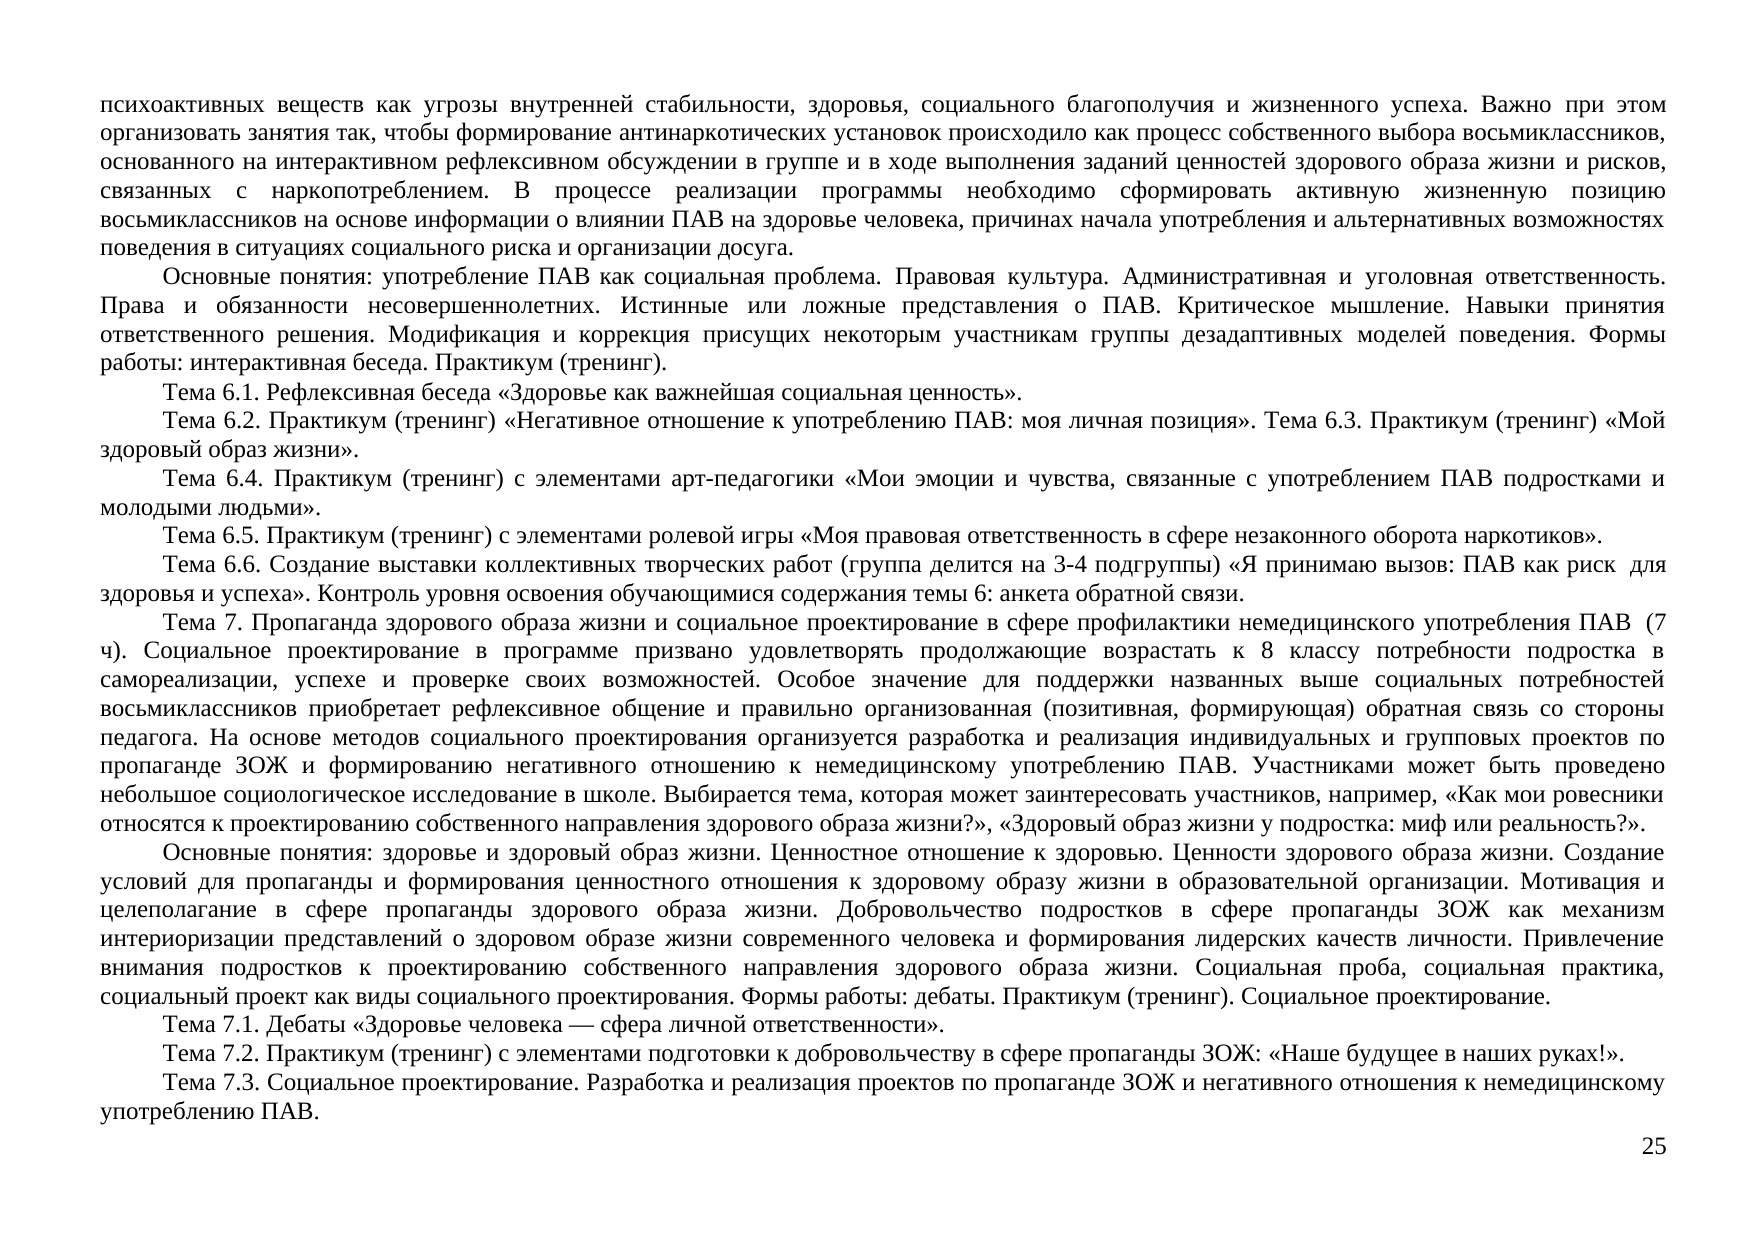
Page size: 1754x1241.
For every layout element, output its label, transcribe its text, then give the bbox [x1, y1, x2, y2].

text Тема 7. Пропаганда здорового образа жизни и социальное проектирование в сфере профилактики немедицинского употребления ПАВ (7 ч). Социальное проектирование в программе призвано удовлетворять продолжающие возрастать к 8 классу потребности подростка в самореализации, успехе и проверке своих возможностей. Особое значение для поддержки названных выше социальных потребностей восьмиклассников приобретает рефлексивное общение и правильно организованная (позитивная, формирующая) обратная связь со стороны педагога. На основе методов социального проектирования организуется разработка и реализация индивидуальных и групповых проектов по пропаганде ЗОЖ и формированию негативного отношению к немедицинскому употреблению ПАВ. Участниками может быть проведено небольшое социологическое исследование в школе. Выбирается тема, которая может заинтересовать участников, например, «Как мои ровесники относятся к проектированию собственного направления здорового образа жизни?», «Здоровый образ жизни у подростка: миф или реальность?». [100, 607, 1666, 837]
text Тема 6.6. Создание выставки коллективных творческих работ (группа делится на 3-4 подгруппы) «Я принимаю вызов: ПАВ как риск для здоровья и успеха». Контроль уровня освоения обучающимися содержания темы 6: анкета обратной связи. [100, 549, 1666, 607]
text Основные понятия: употребление ПАВ как социальная проблема. Правовая культура. Административная и уголовная ответственность. Права и обязанности несовершеннолетних. Истинные или ложные представления о ПАВ. Критическое мышление. Навыки принятия ответственного решения. Модификация и коррекция присущих некоторым участникам группы дезадаптивных моделей поведения. Формы работы: интерактивная беседа. Практикум (тренинг). [100, 261, 1666, 376]
text Тема 6.2. Практикум (тренинг) «Негативное отношение к употреблению ПАВ: моя личная позиция». Тема 6.3. Практикум (тренинг) «Мой здоровый образ жизни». [100, 405, 1666, 463]
text Основные понятия: здоровье и здоровый образ жизни. Ценностное отношение к здоровью. Ценности здорового образа жизни. Создание условий для пропаганды и формирования ценностного отношения к здоровому образу жизни в образовательной организации. Мотивация и целеполагание в сфере пропаганды здорового образа жизни. Добровольчество подростков в сфере пропаганды ЗОЖ как механизм интериоризации представлений о здоровом образе жизни современного человека и формирования лидерских качеств личности. Привлечение внимания подростков к проектированию собственного направления здорового образа жизни. Социальная проба, социальная практика, социальный проект как виды социального проектирования. Формы работы: дебаты. Практикум (тренинг). Социальное проектирование. [100, 837, 1666, 1009]
text Тема 7.3. Социальное проектирование. Разработка и реализация проектов по пропаганде ЗОЖ и негативного отношения к немедицинскому употреблению ПАВ. [100, 1067, 1666, 1125]
text Тема 7.1. Дебаты «Здоровье человека — сфера личной ответственности». [100, 1009, 1666, 1038]
text Тема 6.4. Практикум (тренинг) с элементами арт-педагогики «Мои эмоции и чувства, связанные с употреблением ПАВ подростками и молодыми людьми». [100, 463, 1666, 520]
text Тема 6.5. Практикум (тренинг) с элементами ролевой игры «Моя правовая ответственность в сфере незаконного оборота наркотиков». [100, 520, 1666, 549]
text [100, 89, 1666, 261]
text Тема 7.2. Практикум (тренинг) с элементами подготовки к добровольчеству в сфере пропаганды ЗОЖ: «Наше будущее в наших руках!». [100, 1038, 1666, 1067]
text Тема 6.1. Рефлексивная беседа «Здоровье как важнейшая социальная ценность». [100, 377, 1666, 405]
